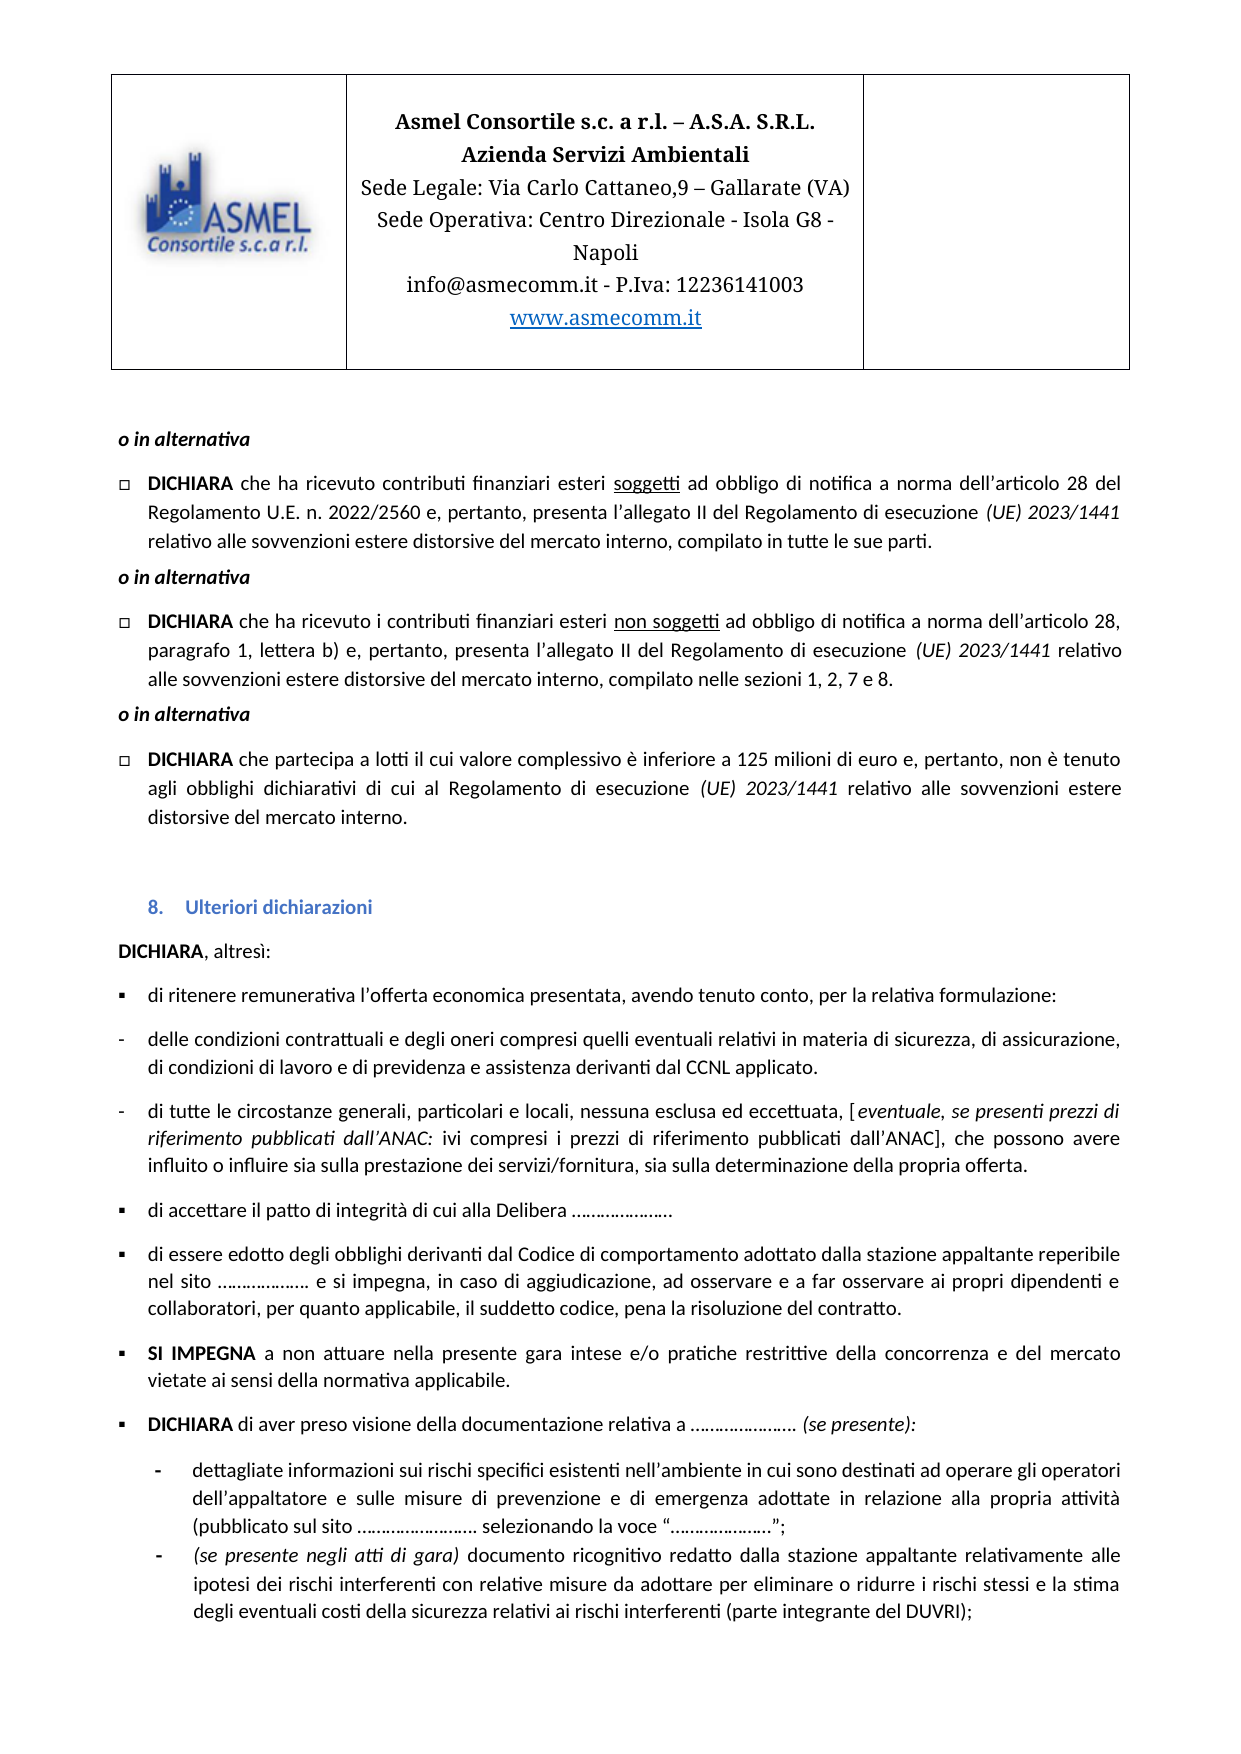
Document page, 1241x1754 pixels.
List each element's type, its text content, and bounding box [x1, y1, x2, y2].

list Ulteriori dichiarazioni [148, 894, 1122, 920]
list (se presente negli atti di gara) documento ricognitivo redatto dalla stazione appaltante relativamente alle ipotesi dei rischi interferenti con relative misure da adottare per eliminare o ridurre i rischi stessi e la stima degli eventuali costi della sicurezza relativi ai rischi interferenti (parte integrante del DUVRI); [156, 1540, 1122, 1624]
text ▪ DICHIARA di aver preso visione della documentazione relativa a …………………. (se presente): [118, 1411, 1122, 1437]
picture [122, 128, 336, 278]
text ▪ di ritenere remunerativa l’offerta economica presentata, avendo tenuto conto, per la relativa formulazione: [118, 982, 1122, 1008]
text o in alternativa [118, 564, 1122, 589]
text - delle condizioni contrattuali e degli oneri compresi quelli eventuali relativi in materia di sicurezza, di assicurazione, di condizioni di lavoro e di previdenza e assistenza derivanti dal CCNL applicato. [118, 1026, 1122, 1079]
text DICHIARA, altresì: [118, 938, 1122, 964]
text o in alternativa [118, 702, 1122, 727]
text ▪ SI IMPEGNA a non attuare nella presente gara intese e/o pratiche restrittive della concorrenza e del mercato vietate ai sensi della normativa applicabile. [118, 1340, 1122, 1392]
text □ DICHIARA che partecipa a lotti il cui valore complessivo è inferiore a 125 milioni di euro e, pertanto, non è tenuto agli obblighi dichiarativi di cui al Regolamento di esecuzione (UE) 2023/1441 relativo alle sovvenzioni estere distorsive del mercato interno. [118, 746, 1122, 829]
text □ DICHIARA che ha ricevuto contributi finanziari esteri soggetti ad obbligo di notifica a norma dell’articolo 28 del Regolamento U.E. n. 2022/2560 e, pertanto, presenta l’allegato II del Regolamento di esecuzione (UE) 2023/1441 relativo alle sovvenzioni estere distorsive del mercato interno, compilato in tutte le sue parti. [118, 470, 1122, 554]
text ▪ di essere edotto degli obblighi derivanti dal Codice di comportamento adottato dalla stazione appaltante reperibile nel sito ………………. e si impegna, in caso di aggiudicazione, ad osservare e a far osservare ai propri dipendenti e collaboratori, per quanto applicabile, il suddetto codice, pena la risoluzione del contratto. [118, 1241, 1122, 1321]
list dettagliate informazioni sui rischi specifici esistenti nell’ambiente in cui sono destinati ad operare gli operatori dell’appaltatore e sulle misure di prevenzione e di emergenza adottate in relazione alla propria attività (pubblicato sul sito ……………………. selezionando la voce “…………………”; [154, 1455, 1122, 1538]
text □ DICHIARA che ha ricevuto i contributi finanziari esteri non soggetti ad obbligo di notifica a norma dell’articolo 28, paragrafo 1, lettera b) e, pertanto, presenta l’allegato II del Regolamento di esecuzione (UE) 2023/1441 relativo alle sovvenzioni estere distorsive del mercato interno, compilato nelle sezioni 1, 2, 7 e 8. [118, 608, 1122, 692]
text - di tutte le circostanze generali, particolari e locali, nessuna esclusa ed eccettuata, [eventuale, se presenti prezzi di riferimento pubblicati dall’ANAC: ivi compresi i prezzi di riferimento pubblicati dall’ANAC], che possono avere influito o influire sia sulla prestazione dei servizi/fornitura, sia sulla determinazione della propria offerta. [118, 1098, 1122, 1178]
text ▪ di accettare il patto di integrità di cui alla Delibera ………………… [118, 1197, 1122, 1222]
text o in alternativa [118, 426, 1122, 451]
